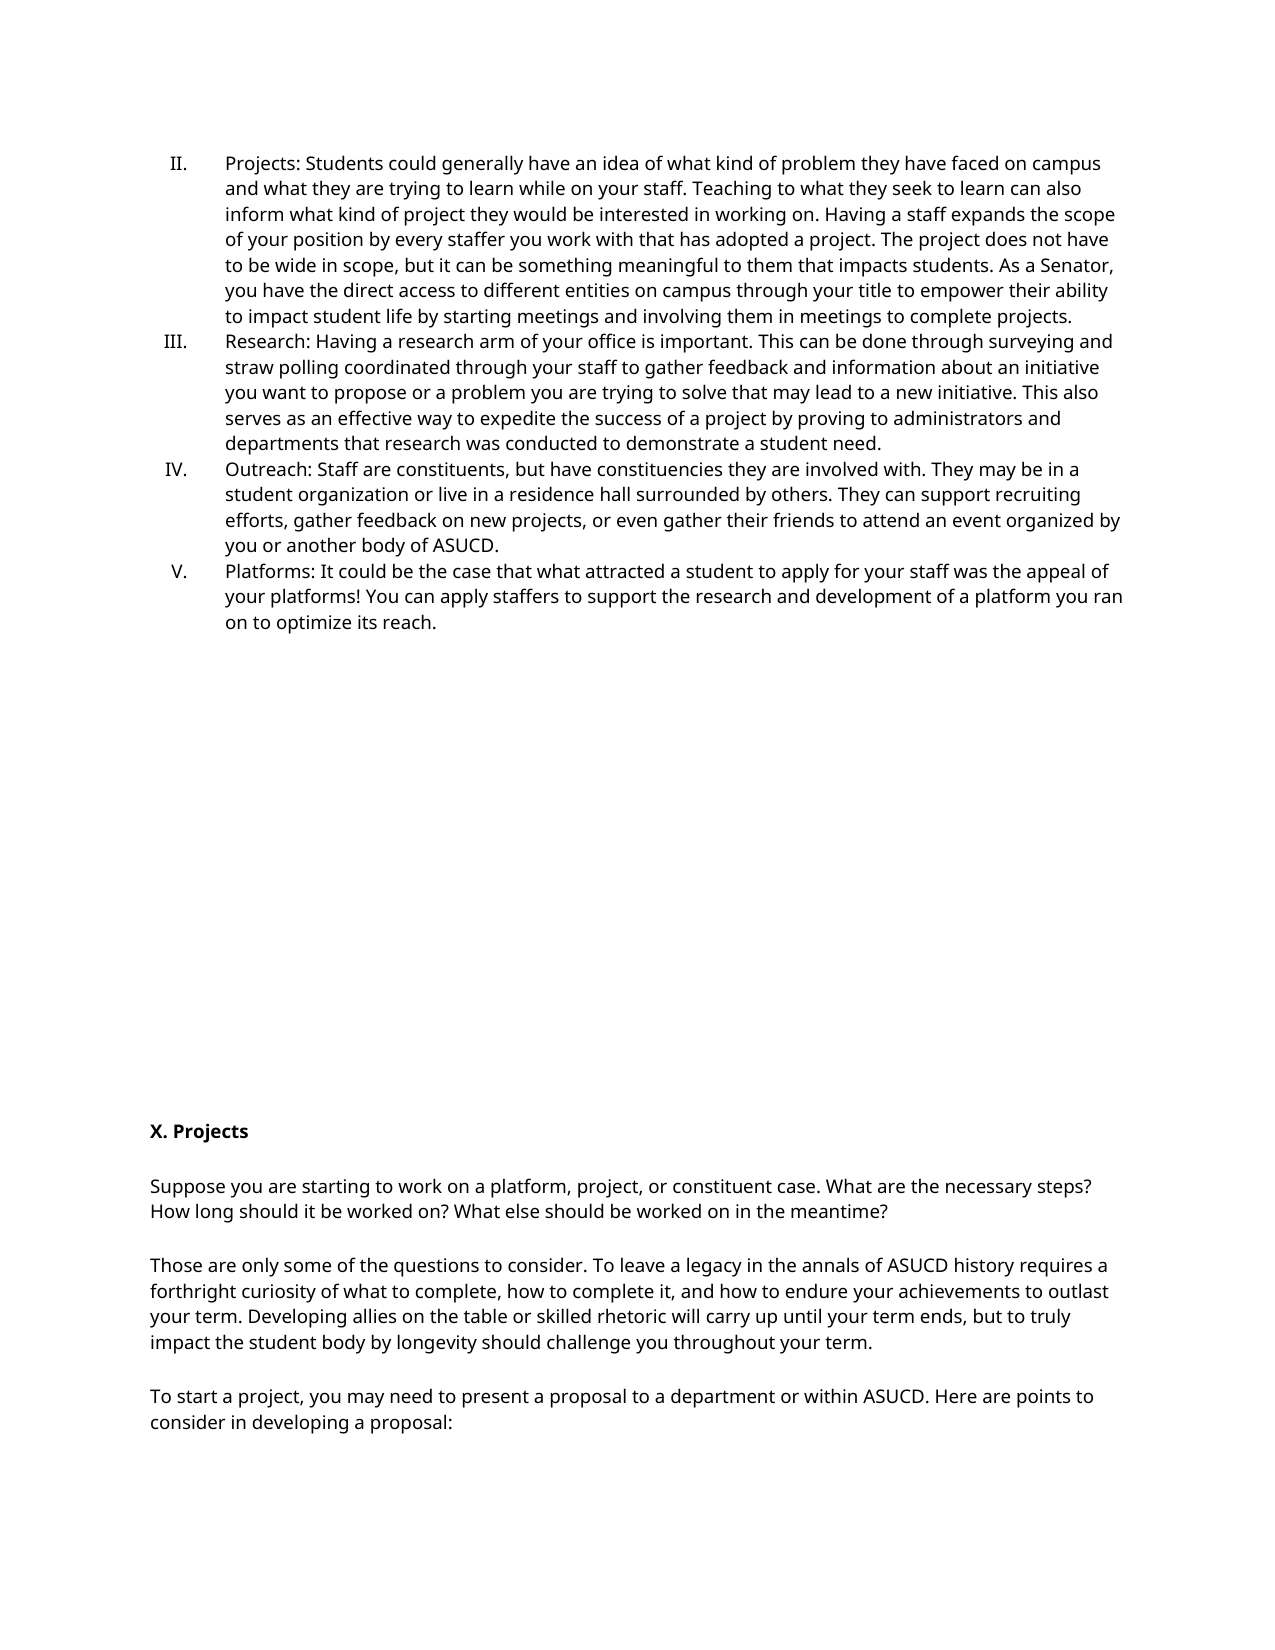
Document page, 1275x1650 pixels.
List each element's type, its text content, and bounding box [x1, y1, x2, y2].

list Research: Having a research arm of your office is important. This can be done through surveying and straw polling coordinated through your staff to gather feedback and information about an initiative you want to propose or a problem you are trying to solve that may lead to a new initiative. This also serves as an effective way to expedite the success of a project by proving to administrators and departments that research was conducted to demonstrate a student need. [187, 329, 1125, 456]
text X. Projects [150, 1119, 1125, 1144]
list Platforms: It could be the case that what attracted a student to apply for your staff was the appeal of your platforms! You can apply staffers to support the research and development of a platform you ran on to optimize its reach. [187, 558, 1125, 635]
text Those are only some of the questions to consider. To leave a legacy in the annals of ASUCD history requires a forthright curiosity of what to complete, how to complete it, and how to endure your achievements to outlast your term. Developing allies on the table or skilled rhetoric will carry up until your term ends, but to truly impact the student body by longevity should challenge you throughout your term. [150, 1253, 1125, 1355]
list Projects: Students could generally have an idea of what kind of problem they have faced on campus and what they are trying to learn while on your staff. Teaching to what they seek to learn can also inform what kind of project they would be interested in working on. Having a staff expands the scope of your position by every staffer you work with that has adopted a project. The project does not have to be wide in scope, but it can be something meaningful to them that impacts students. As a Senator, you have the direct access to different entities on campus through your title to empower their ability to impact student life by starting meetings and involving them in meetings to complete projects. [187, 150, 1125, 329]
text Suppose you are starting to work on a platform, project, or constituent case. What are the necessary steps? How long should it be worked on? What else should be worked on in the meantime? [150, 1173, 1125, 1224]
text To start a project, you may need to present a proposal to a department or within ASUCD. Here are points to consider in developing a proposal: [150, 1383, 1125, 1434]
list Outreach: Staff are constituents, but have constituencies they are involved with. They may be in a student organization or live in a residence hall surrounded by others. They can support recruiting efforts, gather feedback on new projects, or even gather their friends to attend an event organized by you or another body of ASUCD. [187, 456, 1125, 558]
